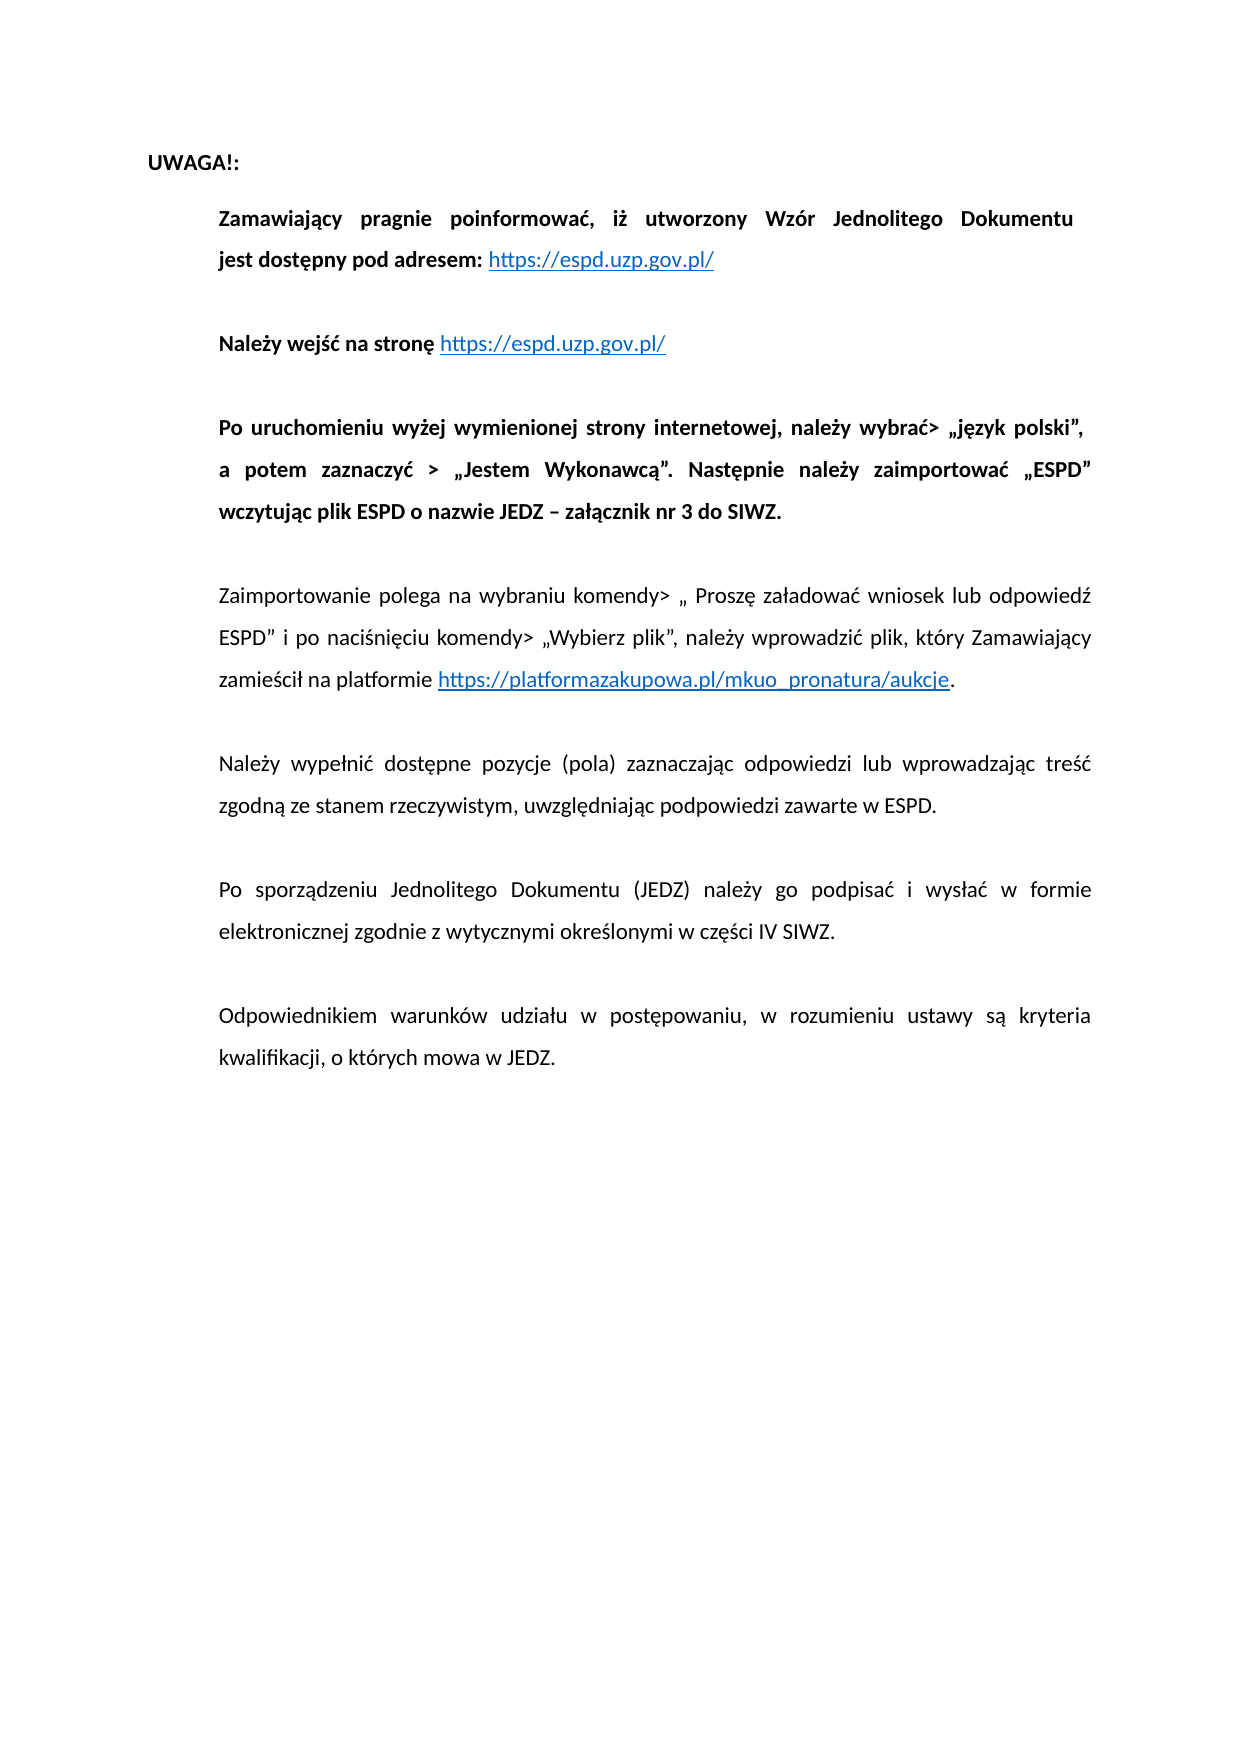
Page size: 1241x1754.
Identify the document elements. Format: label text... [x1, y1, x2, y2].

text Zaimportowanie polega na wybraniu komendy> „ Proszę załadować wniosek lub odpowiedź ESPD” i po naciśnięciu komendy> „Wybierz plik”, należy wprowadzić plik, który Zamawiający zamieścił na platformie https://platformazakupowa.pl/mkuo_pronatura/aukcje. [218, 581, 1093, 693]
text Po sporządzeniu Jednolitego Dokumentu (JEDZ) należy go podpisać i wysłać w formie elektronicznej zgodnie z wytycznymi określonymi w części IV SIWZ. [218, 875, 1093, 945]
text Należy wypełnić dostępne pozycje (pola) zaznaczając odpowiedzi lub wprowadzając treść zgodną ze stanem rzeczywistym, uwzględniając podpowiedzi zawarte w ESPD. [218, 749, 1093, 819]
text Po uruchomieniu wyżej wymienionej strony internetowej, należy wybrać> „język polski”, a potem zaznaczyć > „Jestem Wykonawcą”. Następnie należy zaimportować „ESPD” wczytując plik ESPD o nazwie JEDZ – załącznik nr 3 do SIWZ. [218, 413, 1093, 526]
text Należy wejść na stronę https://espd.uzp.gov.pl/ [218, 329, 1093, 358]
text Odpowiednikiem warunków udziału w postępowaniu, w rozumieniu ustawy są kryteria kwalifikacji, o których mowa w JEDZ. [218, 1001, 1093, 1071]
text UWAGA!: [148, 148, 1093, 176]
text Zamawiający pragnie poinformować, iż utworzony Wzór Jednolitego Dokumentu jest dostępny pod adresem: https://espd.uzp.gov.pl/ [218, 204, 1093, 274]
